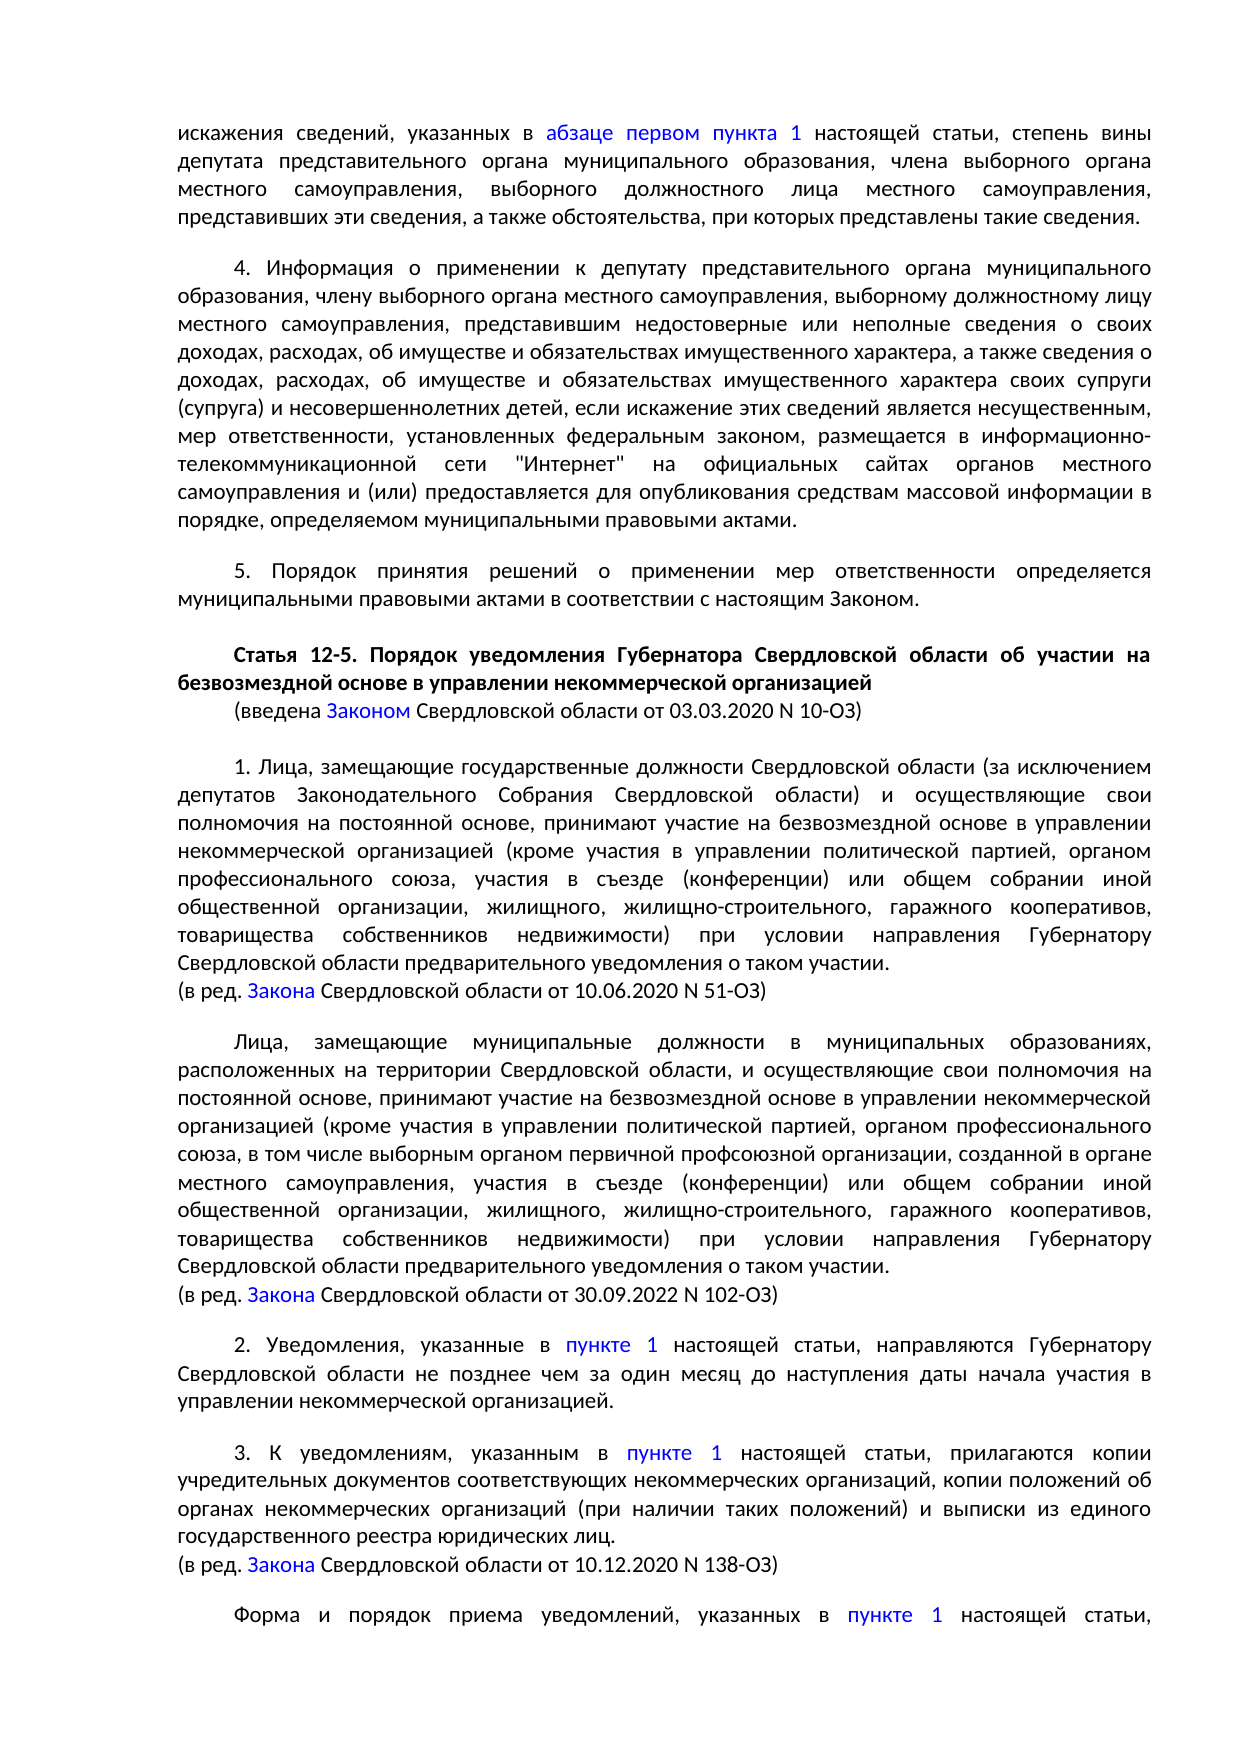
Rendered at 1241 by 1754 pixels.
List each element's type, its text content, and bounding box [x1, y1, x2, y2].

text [177, 1601, 1152, 1629]
text (в ред. Закона Свердловской области от 10.12.2020 N 138-ОЗ) [177, 1550, 1152, 1578]
text Лица, замещающие муниципальные должности в муниципальных образованиях, расположенных на территории Свердловской области, и осуществляющие свои полномочия на постоянной основе, принимают участие на безвозмездной основе в управлении некоммерческой организацией (кроме участия в управлении политической партией, органом профессионального союза, в том числе выборным органом первичной профсоюзной организации, созданной в органе местного самоуправления, участия в съезде (конференции) или общем собрании иной общественной организации, жилищного, жилищно-строительного, гаражного кооперативов, товарищества собственников недвижимости) при условии направления Губернатору Свердловской области предварительного уведомления о таком участии. [177, 1027, 1152, 1280]
text 4. Информация о применении к депутату представительного органа муниципального образования, члену выборного органа местного самоуправления, выборному должностному лицу местного самоуправления, представившим недостоверные или неполные сведения о своих доходах, расходах, об имуществе и обязательствах имущественного характера, а также сведения о доходах, расходах, об имуществе и обязательствах имущественного характера своих супруги (супруга) и несовершеннолетних детей, если искажение этих сведений является несущественным, мер ответственности, установленных федеральным законом, размещается в информационно-телекоммуникационной сети "Интернет" на официальных сайтах органов местного самоуправления и (или) предоставляется для опубликования средствам массовой информации в порядке, определяемом муниципальными правовыми актами. [177, 253, 1152, 533]
text 3. К уведомлениям, указанным в пункте 1 настоящей статьи, прилагаются копии учредительных документов соответствующих некоммерческих организаций, копии положений об органах некоммерческих организаций (при наличии таких положений) и выписки из единого государственного реестра юридических лиц. [177, 1438, 1152, 1550]
text (в ред. Закона Свердловской области от 30.09.2022 N 102-ОЗ) [177, 1280, 1152, 1308]
text 5. Порядок принятия решений о применении мер ответственности определяется муниципальными правовыми актами в соответствии с настоящим Законом. [177, 556, 1152, 612]
text (в ред. Закона Свердловской области от 10.06.2020 N 51-ОЗ) [177, 977, 1152, 1004]
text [177, 118, 1152, 230]
text (введена Законом Свердловской области от 03.03.2020 N 10-ОЗ) [177, 696, 1152, 724]
text 1. Лица, замещающие государственные должности Свердловской области (за исключением депутатов Законодательного Собрания Свердловской области) и осуществляющие свои полномочия на постоянной основе, принимают участие на безвозмездной основе в управлении некоммерческой организацией (кроме участия в управлении политической партией, органом профессионального союза, участия в съезде (конференции) или общем собрании иной общественной организации, жилищного, жилищно-строительного, гаражного кооперативов, товарищества собственников недвижимости) при условии направления Губернатору Свердловской области предварительного уведомления о таком участии. [177, 752, 1152, 977]
title Статья 12-5. Порядок уведомления Губернатора Свердловской области об участии на безвозмездной основе в управлении некоммерческой организацией [177, 640, 1152, 696]
text 2. Уведомления, указанные в пункте 1 настоящей статьи, направляются Губернатору Свердловской области не позднее чем за один месяц до наступления даты начала участия в управлении некоммерческой организацией. [177, 1331, 1152, 1415]
